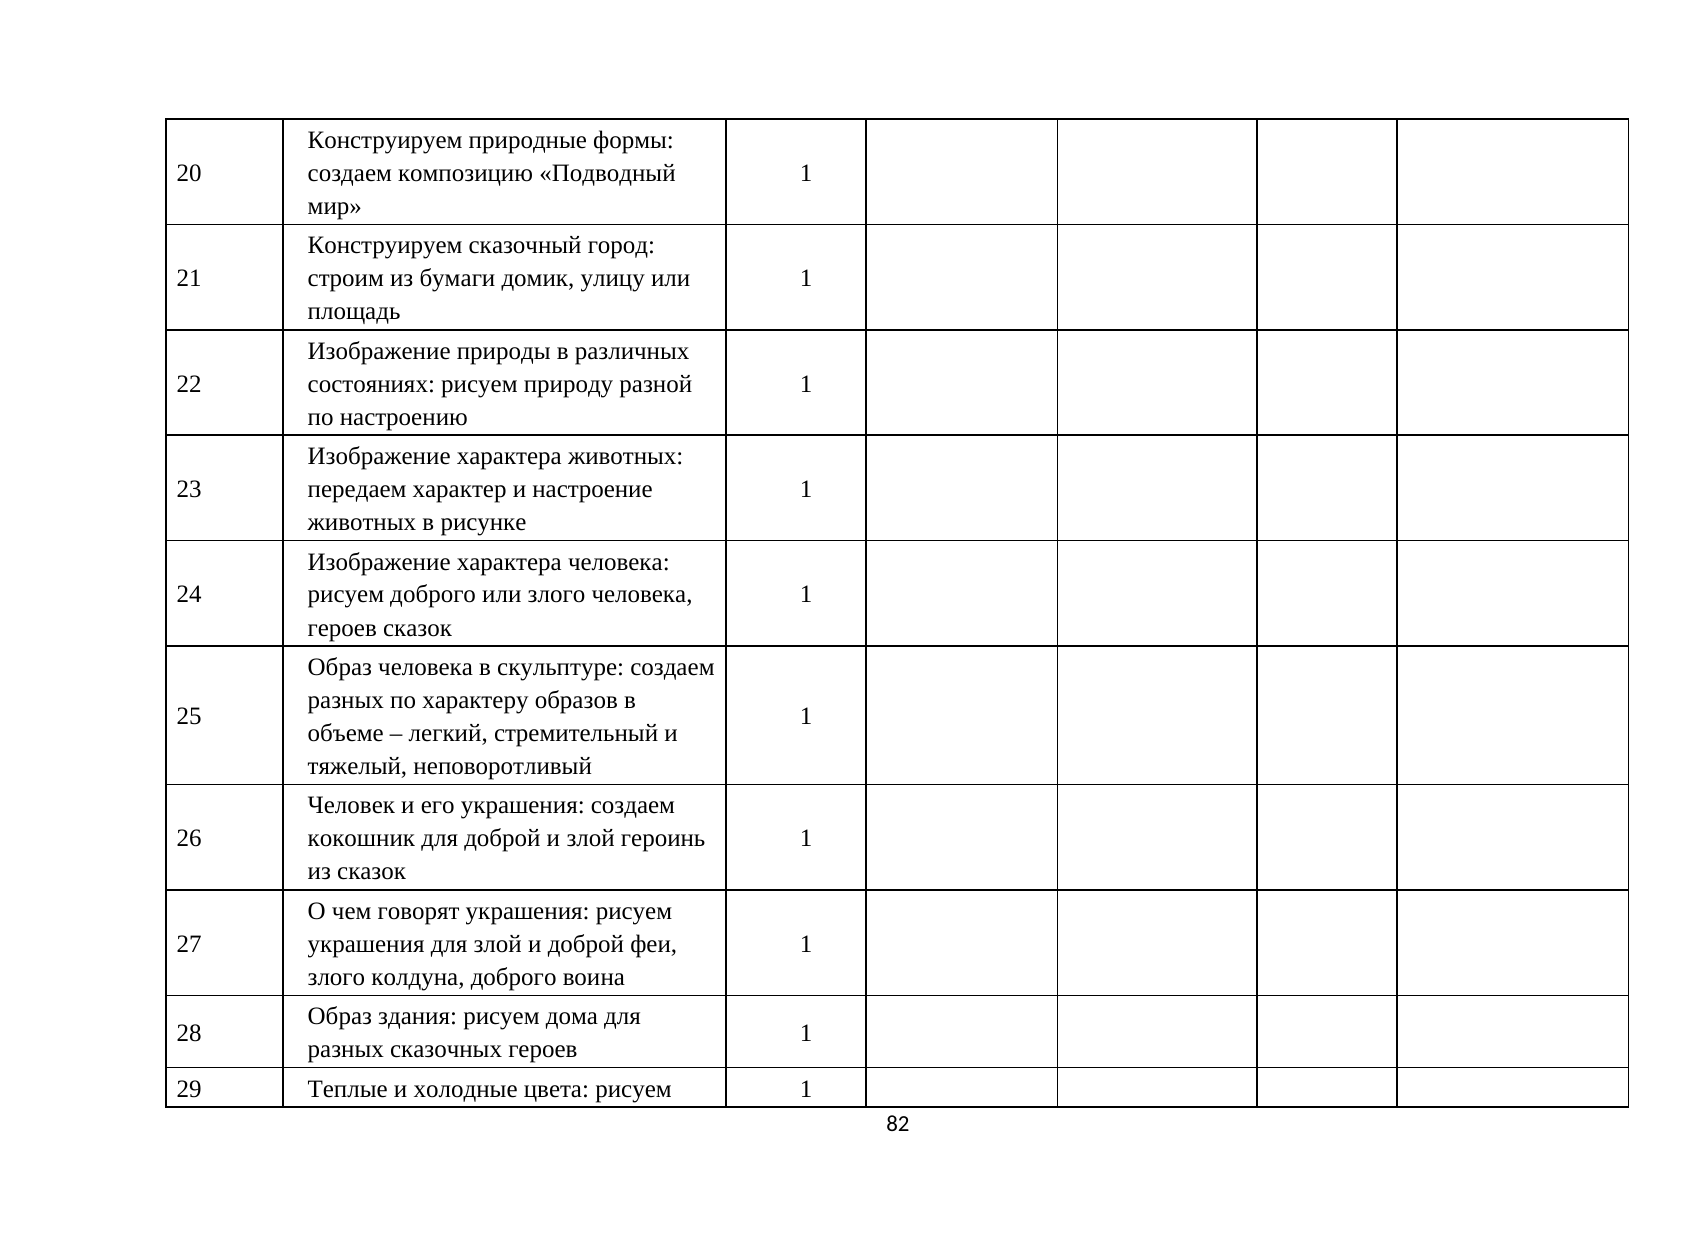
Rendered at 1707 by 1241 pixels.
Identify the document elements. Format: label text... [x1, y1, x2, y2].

table_cell [1398, 331, 1628, 434]
table_cell 1 [727, 891, 865, 994]
table_cell 1 [727, 225, 865, 329]
table_cell [1258, 331, 1396, 434]
table_cell 1 [727, 436, 865, 540]
table_cell 21 [167, 225, 282, 329]
table_cell [867, 541, 1057, 645]
table_cell [867, 996, 1057, 1067]
table_cell [867, 120, 1057, 223]
table_cell [1258, 120, 1396, 223]
table_cell О чем говорят украшения: рисуем украшения для злой и доброй феи, злого колдуна, доброго воина [284, 891, 725, 994]
table_cell 23 [167, 436, 282, 540]
table_cell [1258, 647, 1396, 784]
table_cell [1058, 331, 1256, 434]
table_cell 25 [167, 647, 282, 784]
table_cell 29 [167, 1068, 282, 1106]
table_cell [1258, 891, 1396, 994]
table_cell [1258, 1068, 1396, 1106]
table_cell [1258, 785, 1396, 889]
table_cell [867, 647, 1057, 784]
table_cell [867, 1068, 1057, 1106]
table_cell Конструируем природные формы: создаем композицию «Подводный мир» [284, 120, 725, 223]
table_cell 22 [167, 331, 282, 434]
table_cell 1 [727, 647, 865, 784]
table_cell [1058, 120, 1256, 223]
table_cell [1398, 1068, 1628, 1106]
table_cell 1 [727, 996, 865, 1067]
table_cell 24 [167, 541, 282, 645]
table_cell 1 [727, 785, 865, 889]
table_cell [1398, 225, 1628, 329]
table_cell 28 [167, 996, 282, 1067]
table_cell Изображение характера человека: рисуем доброго или злого человека, героев сказок [284, 541, 725, 645]
table_cell 26 [167, 785, 282, 889]
table_cell [1058, 436, 1256, 540]
table_cell 27 [167, 891, 282, 994]
table_cell [867, 331, 1057, 434]
table_cell [1258, 541, 1396, 645]
table_cell [867, 436, 1057, 540]
table_cell [1398, 436, 1628, 540]
table_cell Образ здания: рисуем дома для разных сказочных героев [284, 996, 725, 1067]
table_cell [1398, 785, 1628, 889]
table_cell 1 [727, 120, 865, 223]
table_cell 1 [727, 331, 865, 434]
table_cell [1058, 785, 1256, 889]
table_cell [1058, 996, 1256, 1067]
table_cell 1 [727, 541, 865, 645]
table_cell Человек и его украшения: создаем кокошник для доброй и злой героинь из сказок [284, 785, 725, 889]
table_cell Образ человека в скульптуре: создаем разных по характеру образов в объеме – легкий, стремительный и тяжелый, неповоротливый [284, 647, 725, 784]
table_cell Конструируем сказочный город: строим из бумаги домик, улицу или площадь [284, 225, 725, 329]
table_cell 1 [727, 1068, 865, 1106]
table_cell [1058, 541, 1256, 645]
table_cell Изображение характера животных: передаем характер и настроение животных в рисунке [284, 436, 725, 540]
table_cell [284, 1068, 725, 1106]
table_cell [1258, 225, 1396, 329]
table_cell [867, 225, 1057, 329]
table_cell [1058, 1068, 1256, 1106]
table_cell [1398, 647, 1628, 784]
table_cell [1258, 996, 1396, 1067]
table_cell [1398, 120, 1628, 223]
table_cell [1398, 541, 1628, 645]
table_cell [1058, 891, 1256, 994]
table_cell Изображение природы в различных состояниях: рисуем природу разной по настроению [284, 331, 725, 434]
table_cell 20 [167, 120, 282, 223]
table_cell [867, 785, 1057, 889]
table_cell [1058, 225, 1256, 329]
table_cell [867, 891, 1057, 994]
table_cell [1258, 436, 1396, 540]
table_cell [1398, 891, 1628, 994]
table_cell [1058, 647, 1256, 784]
table_cell [1398, 996, 1628, 1067]
